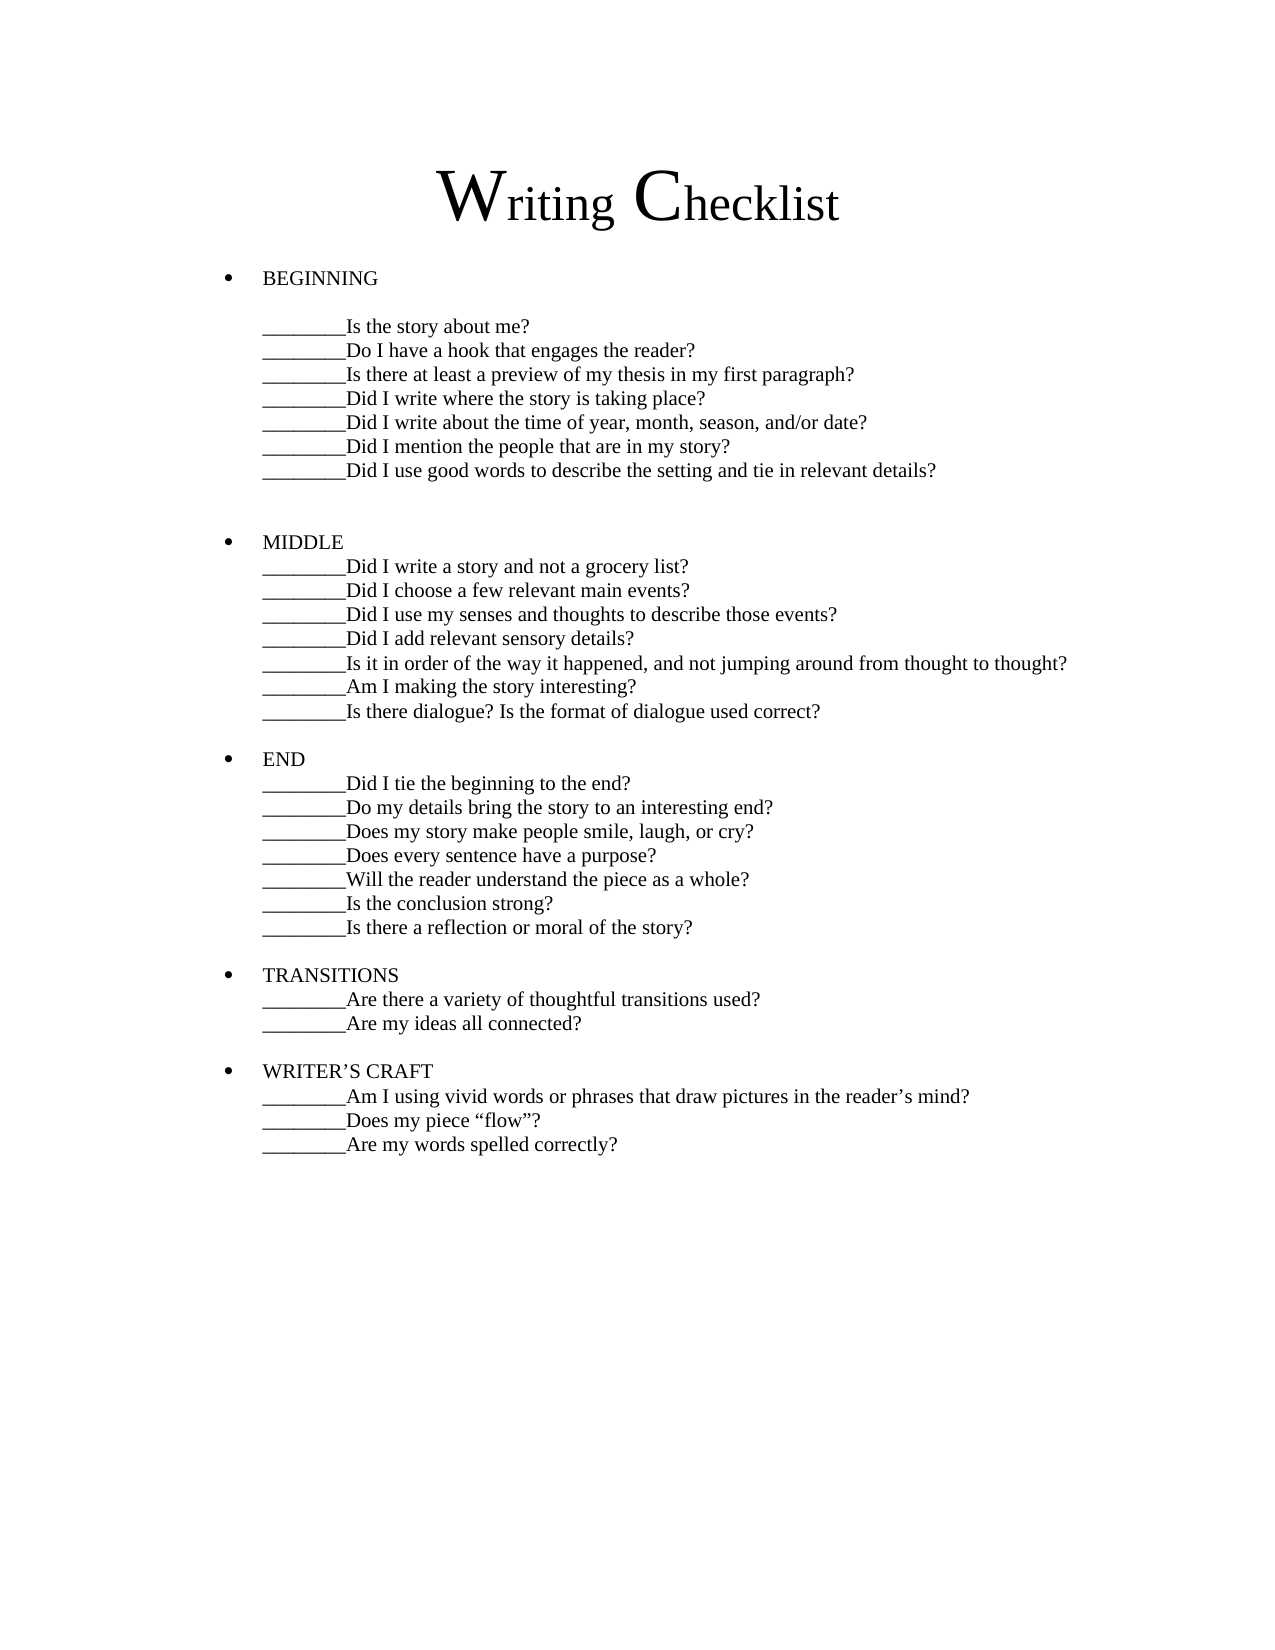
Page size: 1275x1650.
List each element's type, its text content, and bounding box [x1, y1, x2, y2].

list BEGINNING [225, 265, 1087, 289]
list ________Is the story about me? [262, 289, 1087, 338]
list WRITER’S CRAFT [225, 1059, 1087, 1083]
list ________Are my ideas all connected? [262, 1011, 1087, 1035]
list ________Is the conclusion strong? [262, 891, 1087, 915]
text Writing Checklist [187, 150, 1087, 236]
list ________Am I using vivid words or phrases that draw pictures in the reader’s mind? [262, 1083, 1087, 1108]
list END ________Did I tie the beginning to the end? ________Do my details bring the story to an interesting end? ________Does my story make people smile, laugh, or cry? ________Does every sentence have a purpose? ________Will the reader understand the piece as a whole? [225, 747, 1087, 891]
list ________Does my piece “flow”? [262, 1108, 1087, 1132]
list MIDDLE ________Did I write a story and not a grocery list? ________Did I choose a few relevant main events? ________Did I use my senses and thoughts to describe those events? ________Did I add relevant sensory details? ________Is it in order of the way it happened, and not jumping around from thought to thought? ________Am I making the story interesting? ________Is there dialogue? Is the format of dialogue used correct? [225, 530, 1087, 747]
list ________Are there a variety of thoughtful transitions used? [262, 987, 1087, 1011]
list ________Is there at least a preview of my thesis in my first paragraph? ________Did I write where the story is taking place? ________Did I write about the time of year, month, season, and/or date? ________Did I mention the people that are in my story? ________Did I use good words to describe the setting and tie in relevant details? [262, 362, 1087, 530]
list TRANSITIONS [225, 963, 1087, 987]
list ________Is there a reflection or moral of the story? [262, 915, 1087, 939]
list ________Do I have a hook that engages the reader? [262, 338, 1087, 362]
list ________Are my words spelled correctly? [262, 1132, 1087, 1156]
